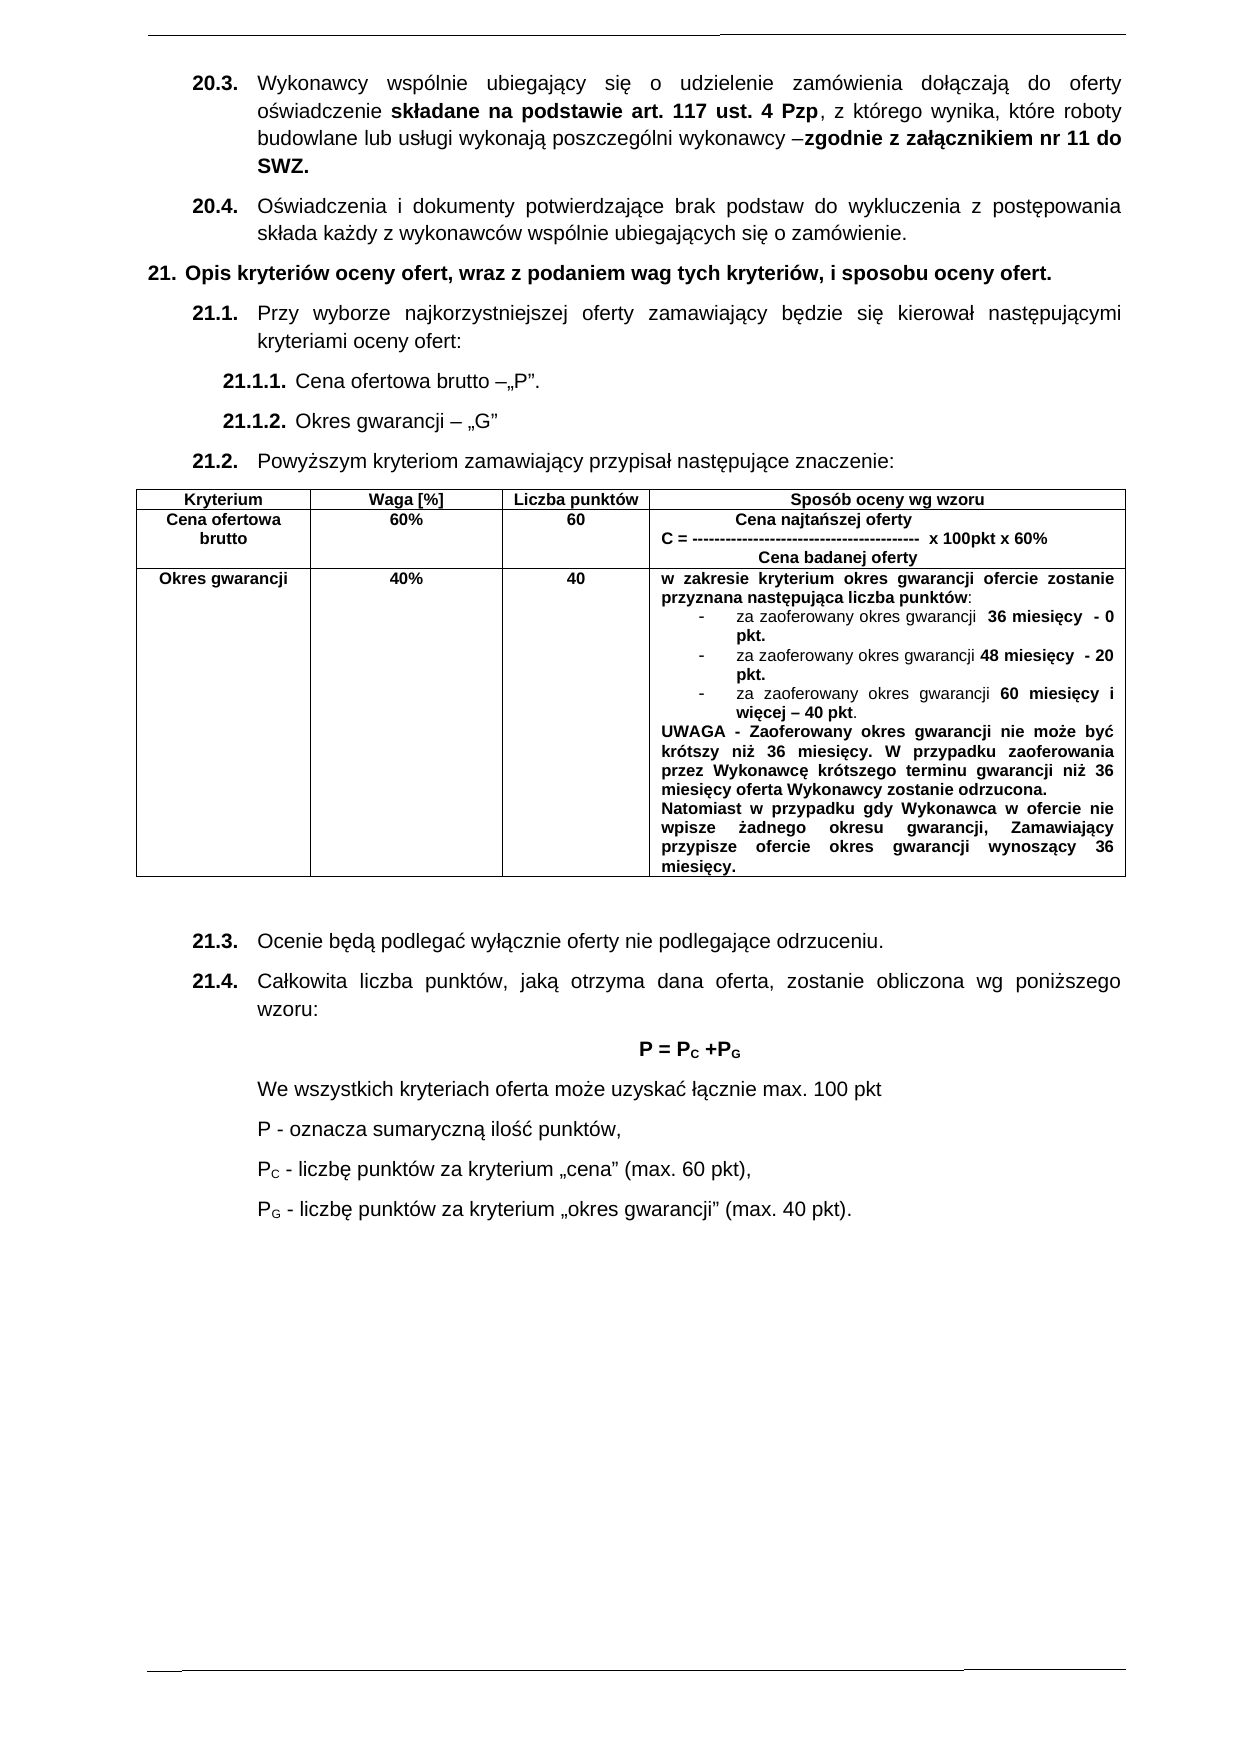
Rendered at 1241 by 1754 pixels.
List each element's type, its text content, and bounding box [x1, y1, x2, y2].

list Wykonawcy wspólnie ubiegający się o udzielenie zamówienia dołączają do oferty oświadczenie składane na podstawie art. 117 ust. 4 Pzp, z którego wynika, które roboty budowlane lub usługi wykonają poszczególni wykonawcy –zgodnie z załącznikiem nr 11 do SWZ. [192, 71, 1122, 178]
text P - oznacza sumaryczną ilość punktów, [257, 1117, 1122, 1141]
list Opis kryteriów oceny ofert, wraz z podaniem wag tych kryteriów, i sposobu oceny ofert. [148, 261, 1122, 285]
table_cell Okres gwarancji [137, 569, 310, 876]
table_cell Cena ofertowa brutto [137, 510, 310, 567]
table_cell 60 [503, 510, 649, 567]
text P = PC +PG [257, 1037, 1122, 1061]
table_header Sposób oceny wg wzoru [650, 490, 1125, 509]
text PC - liczbę punktów za kryterium „cena” (max. 60 pkt), [257, 1157, 1122, 1181]
table_cell 40 [503, 569, 649, 876]
text PG - liczbę punktów za kryterium „okres gwarancji” (max. 40 pkt). [148, 1197, 1122, 1221]
list Okres gwarancji – „G” [223, 409, 1122, 433]
list Powyższym kryteriom zamawiający przypisał następujące znaczenie: [192, 449, 1122, 473]
table_cell Cena najtańszej oferty C = ----------------------------------------- x 100pkt x 60% Cena badanej oferty [650, 510, 1125, 567]
list Całkowita liczba punktów, jaką otrzyma dana oferta, zostanie obliczona wg poniższego wzoru: [192, 969, 1122, 1021]
table_cell 60% [311, 510, 502, 567]
list Ocenie będą podlegać wyłącznie oferty nie podlegające odrzuceniu. [192, 929, 1122, 953]
table_cell w zakresie kryterium okres gwarancji ofercie zostanie przyznana następująca liczba punktów: za zaoferowany okres gwarancji 36 miesięcy - 0 pkt. za zaoferowany okres gwarancji 48 miesięcy - 20 pkt. za zaoferowany okres gwarancji 60 miesięcy i więcej – 40 pkt. UWAGA - Zaoferowany okres gwarancji nie może być krótszy niż 36 miesięcy. W przypadku zaoferowania przez Wykonawcę krótszego terminu gwarancji niż 36 miesięcy oferta Wykonawcy zostanie odrzucona. Natomiast w przypadku gdy Wykonawca w ofercie nie wpisze żadnego okresu gwarancji, Zamawiający przypisze ofercie okres gwarancji wynoszący 36 miesięcy. [650, 569, 1125, 876]
text We wszystkich kryteriach oferta może uzyskać łącznie max. 100 pkt [257, 1077, 1122, 1101]
table_cell 40% [311, 569, 502, 876]
list Cena ofertowa brutto –„P”. [223, 369, 1122, 393]
table_header Liczba punktów [503, 490, 649, 509]
list Oświadczenia i dokumenty potwierdzające brak podstaw do wykluczenia z postępowania składa każdy z wykonawców wspólnie ubiegających się o zamówienie. [192, 194, 1122, 245]
table_header Waga [%] [311, 490, 502, 509]
list Przy wyborze najkorzystniejszej oferty zamawiający będzie się kierował następującymi kryteriami oceny ofert: [192, 301, 1122, 353]
table_header Kryterium [137, 490, 310, 509]
